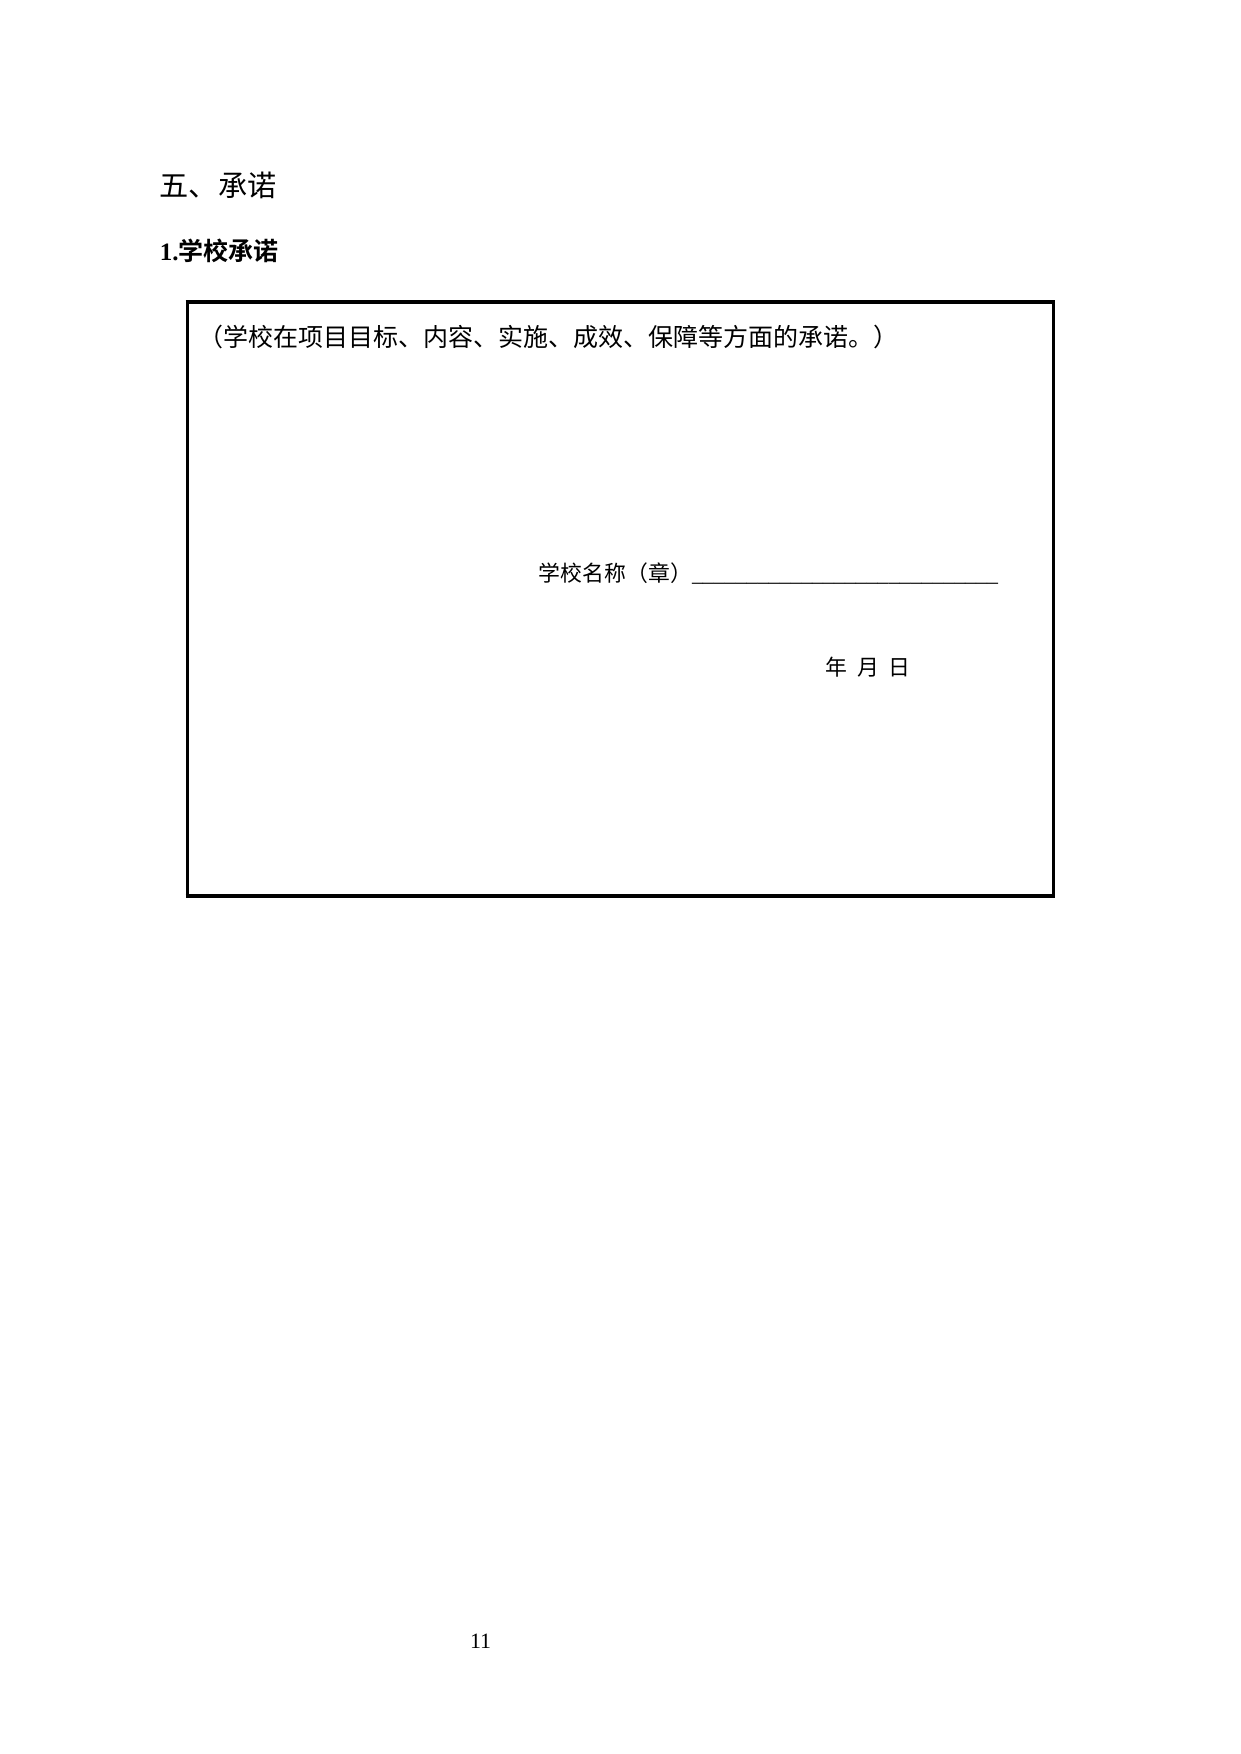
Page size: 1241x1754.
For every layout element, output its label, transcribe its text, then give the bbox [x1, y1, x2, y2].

table_header （学校在项目目标、内容、实施、成效、保障等方面的承诺。） 学校名称（章）____________________________ 年 月 日 [189, 304, 1052, 894]
subtitle 五、承诺 [159, 162, 1081, 205]
subtitle 1.学校承诺 [159, 217, 1081, 282]
